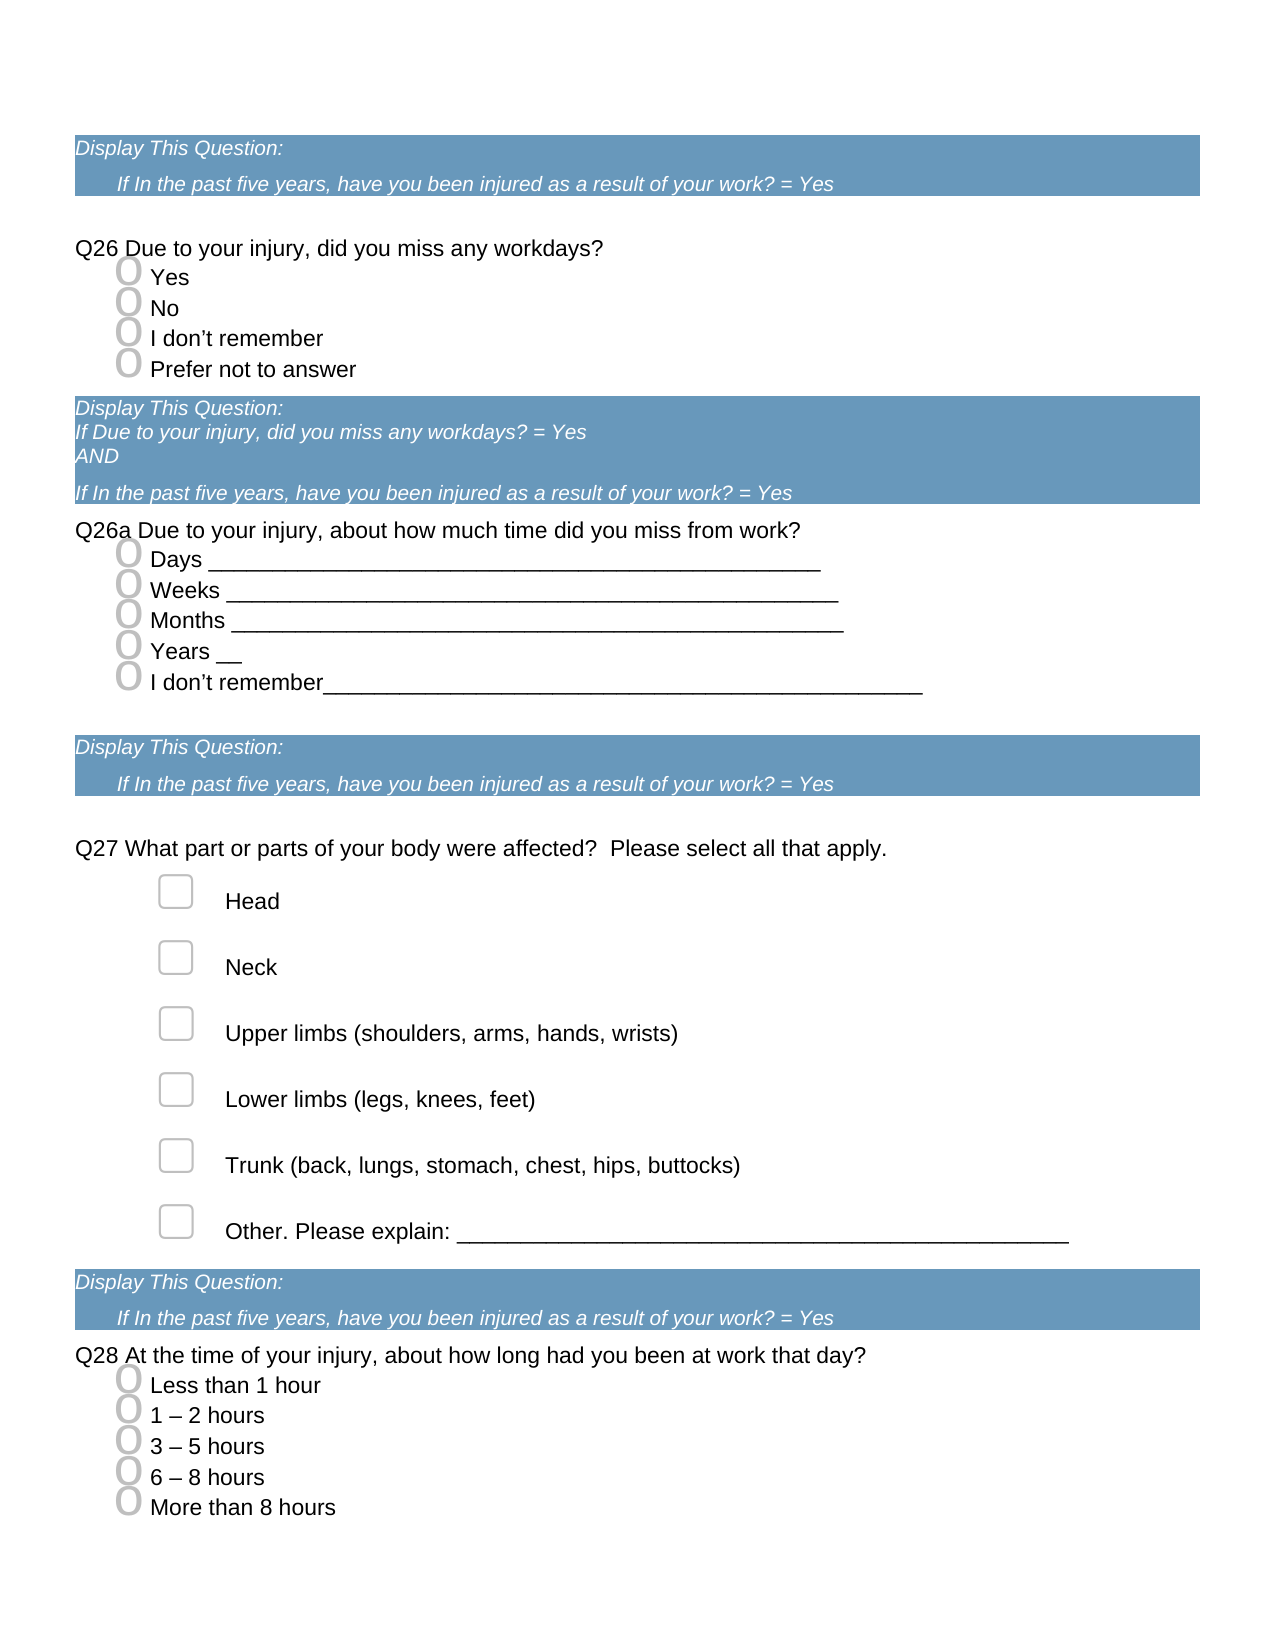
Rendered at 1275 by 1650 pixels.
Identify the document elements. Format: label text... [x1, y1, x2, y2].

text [75, 1306, 1200, 1330]
text Q26a Due to your injury, about how much time did you miss from work? [75, 517, 1200, 543]
list Upper limbs (shoulders, arms, hands, wrists) [141, 993, 1200, 1059]
list Prefer not to answer [112, 353, 1200, 383]
list Lower limbs (legs, knees, feet) [141, 1059, 1200, 1125]
list 6 – 8 hours [112, 1461, 1200, 1491]
text If Due to your injury, did you miss any workdays? = Yes [75, 420, 1200, 444]
list Head [141, 861, 1200, 927]
list No [112, 292, 1200, 322]
list I don’t remember_______________________________________________ [112, 666, 1200, 696]
list More than 8 hours [112, 1491, 1200, 1522]
text If In the past five years, have you been injured as a result of your work? = Yes [75, 480, 1200, 504]
list Less than 1 hour [112, 1369, 1200, 1399]
text If In the past five years, have you been injured as a result of your work? = Yes [75, 772, 1200, 796]
list Other. Please explain: ________________________________________________ [141, 1191, 1200, 1257]
text Display This Question: [75, 735, 1200, 759]
list Neck [141, 927, 1200, 993]
list Trunk (back, lungs, stomach, chest, hips, buttocks) [141, 1125, 1200, 1191]
text Q26 Due to your injury, did you miss any workdays? [75, 235, 1200, 261]
text Q28 At the time of your injury, about how long had you been at work that day? [75, 1342, 1200, 1369]
text AND [75, 444, 1200, 468]
list I don’t remember [112, 322, 1200, 353]
list Months ________________________________________________ [112, 604, 1200, 635]
list Days ________________________________________________ [112, 543, 1200, 574]
text Display This Question: [75, 1269, 1200, 1293]
text Q27 What part or parts of your body were affected? Please select all that apply. [75, 834, 1200, 861]
list 1 – 2 hours [112, 1399, 1200, 1430]
text Display This Question: [75, 135, 1200, 159]
list 3 – 5 hours [112, 1430, 1200, 1461]
list Yes [112, 261, 1200, 292]
text If In the past five years, have you been injured as a result of your work? = Yes [75, 172, 1200, 196]
list Weeks ________________________________________________ [112, 574, 1200, 604]
text Display This Question: [75, 396, 1200, 420]
list Years __ [112, 635, 1200, 666]
